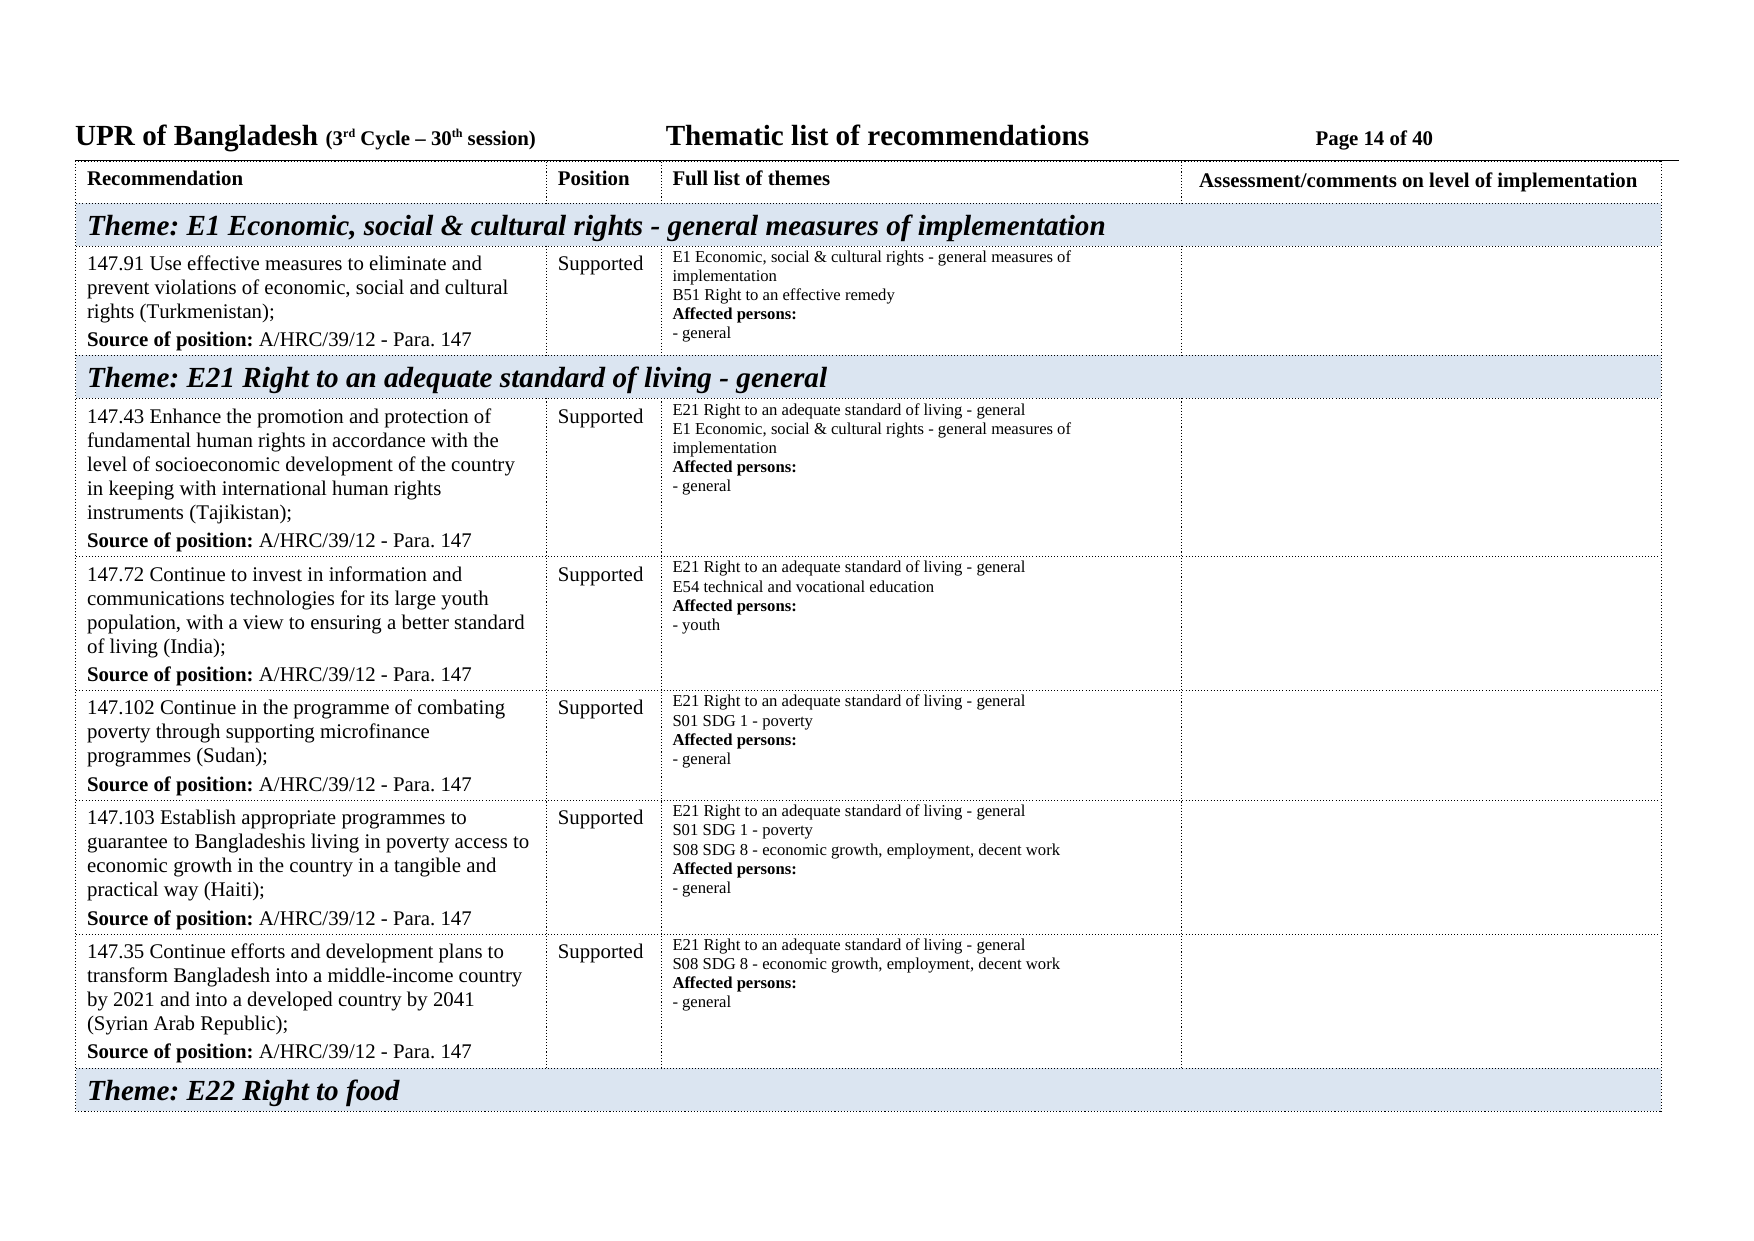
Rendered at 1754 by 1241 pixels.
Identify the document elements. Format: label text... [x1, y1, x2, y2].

table_cell Supported [546, 556, 661, 690]
table_cell E21 Right to an adequate standard of living - general E1 Economic, social & cultural rights - general measures of implementation Affected persons: - general [661, 398, 1182, 556]
table_header Assessment/comments on level of implementation [1182, 161, 1661, 203]
table_cell [1182, 800, 1661, 934]
table_cell [1182, 556, 1661, 690]
table_cell E21 Right to an adequate standard of living - general S01 SDG 1 - poverty Affected persons: - general [661, 690, 1182, 800]
table_cell 147.102 Continue in the programme of combating poverty through supporting microfinance programmes (Sudan); Source of position: A/HRC/39/12 - Para. 147 [76, 690, 546, 800]
table_cell [1182, 690, 1661, 800]
table_header Full list of themes [661, 161, 1182, 203]
table_cell E1 Economic, social & cultural rights - general measures of implementation B51 Right to an effective remedy Affected persons: - general [661, 246, 1182, 355]
table_cell Supported [546, 246, 661, 355]
table_cell Theme: E22 Right to food [76, 1068, 1661, 1111]
table_cell Theme: E1 Economic, social & cultural rights - general measures of implementation [76, 203, 1661, 246]
table_cell E21 Right to an adequate standard of living - general E54 technical and vocational education Affected persons: - youth [661, 556, 1182, 690]
table_cell [1182, 398, 1661, 556]
table_header Recommendation [76, 161, 546, 203]
table_cell 147.43 Enhance the promotion and protection of fundamental human rights in accordance with the level of socioeconomic development of the country in keeping with international human rights instruments (Tajikistan); Source of position: A/HRC/39/12 - Para. 147 [76, 398, 546, 556]
table_cell [1182, 934, 1661, 1068]
table_cell E21 Right to an adequate standard of living - general S08 SDG 8 - economic growth, employment, decent work Affected persons: - general [661, 934, 1182, 1068]
table_cell Theme: E21 Right to an adequate standard of living - general [76, 355, 1661, 398]
table_cell E21 Right to an adequate standard of living - general S01 SDG 1 - poverty S08 SDG 8 - economic growth, employment, decent work Affected persons: - general [661, 800, 1182, 934]
table_cell Supported [546, 800, 661, 934]
table_cell 147.35 Continue efforts and development plans to transform Bangladesh into a middle-income country by 2021 and into a developed country by 2041 (Syrian Arab Republic); Source of position: A/HRC/39/12 - Para. 147 [76, 934, 546, 1068]
table_header Position [546, 161, 661, 203]
table_cell [1182, 246, 1661, 355]
table_cell 147.72 Continue to invest in information and communications technologies for its large youth population, with a view to ensuring a better standard of living (India); Source of position: A/HRC/39/12 - Para. 147 [76, 556, 546, 690]
table_cell Supported [546, 934, 661, 1068]
table_cell Supported [546, 690, 661, 800]
table_cell 147.103 Establish appropriate programmes to guarantee to Bangladeshis living in poverty access to economic growth in the country in a tangible and practical way (Haiti); Source of position: A/HRC/39/12 - Para. 147 [76, 800, 546, 934]
table_cell Supported [546, 398, 661, 556]
table_cell 147.91 Use effective measures to eliminate and prevent violations of economic, social and cultural rights (Turkmenistan); Source of position: A/HRC/39/12 - Para. 147 [76, 246, 546, 355]
